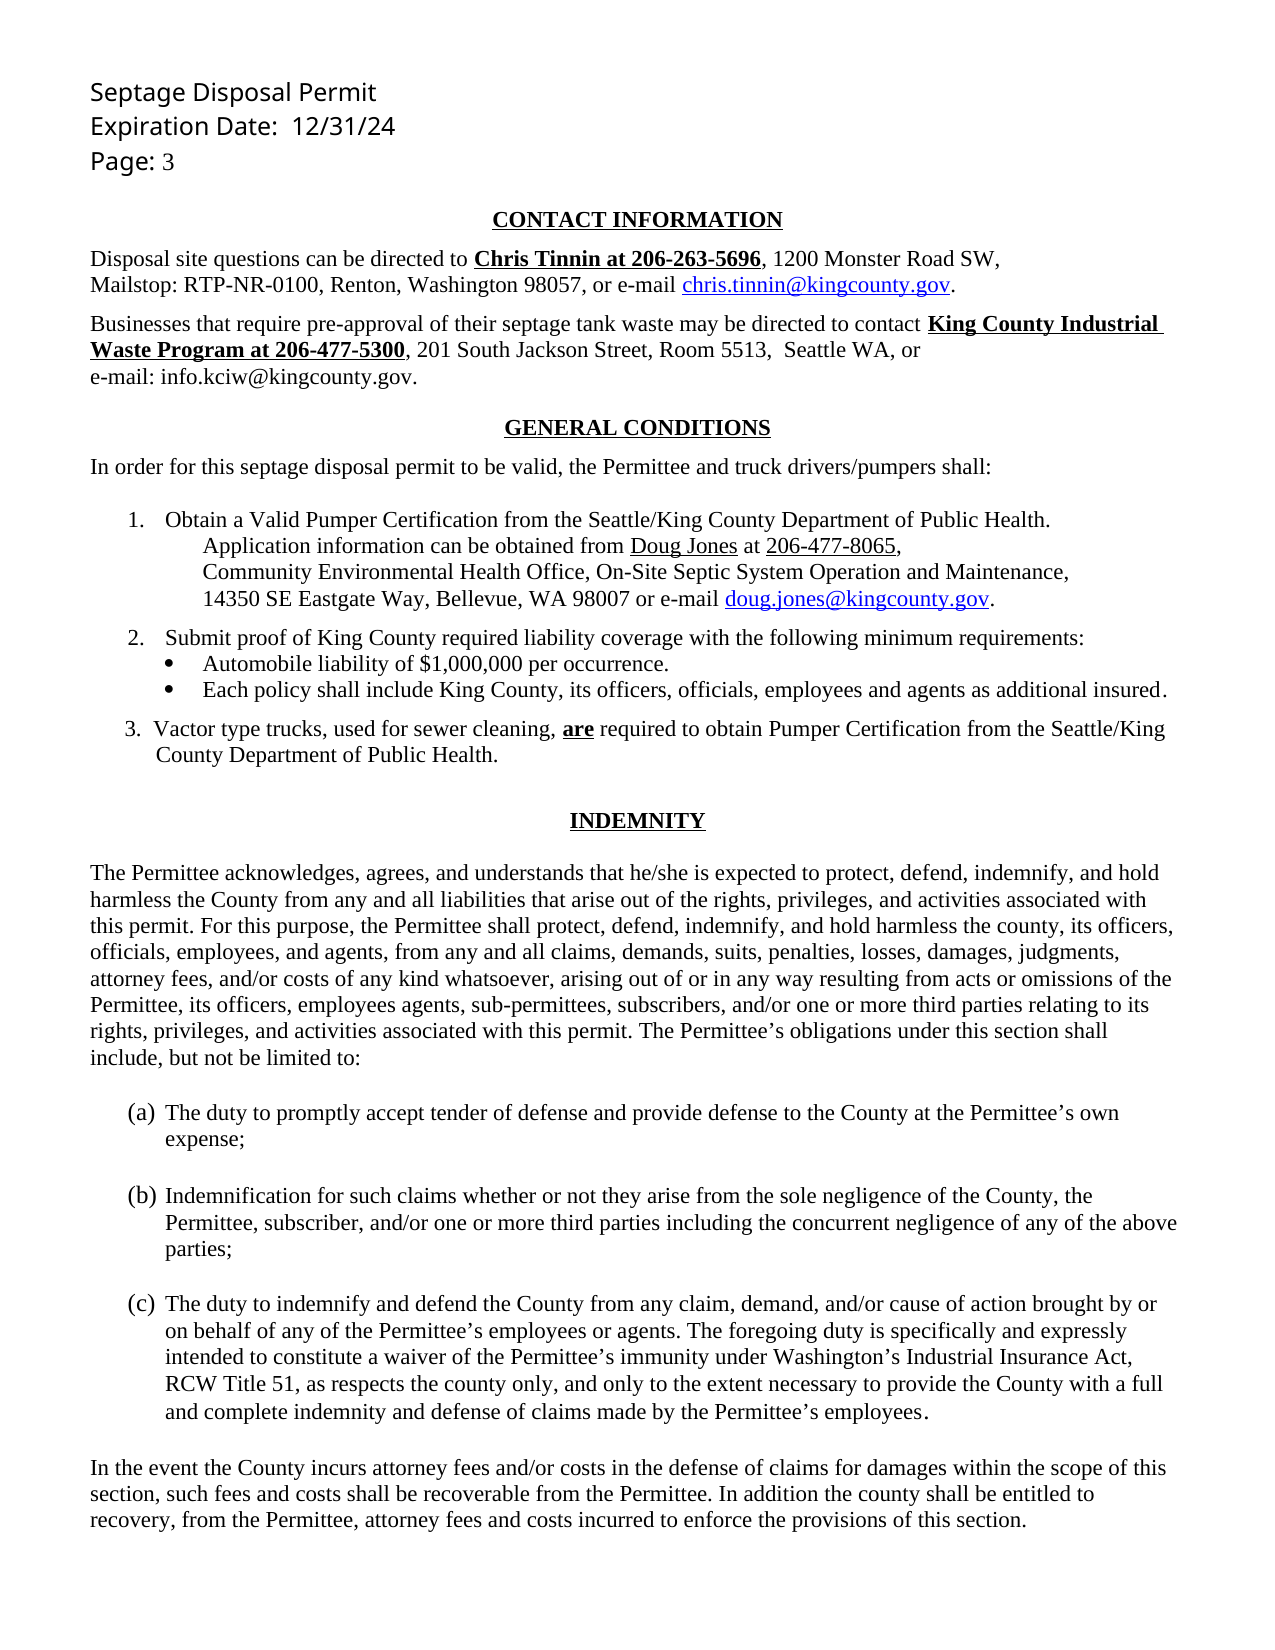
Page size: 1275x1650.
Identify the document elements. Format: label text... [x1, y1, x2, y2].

subtitle INDEMNITY [90, 807, 1185, 833]
list Each policy shall include King County, its officers, officials, employees and agents as additional insured. [165, 676, 1185, 703]
text In the event the County incurs attorney fees and/or costs in the defense of claims for damages within the scope of this section, such fees and costs shall be recoverable from the Permittee. In addition the county shall be entitled to recovery, from the Permittee, attorney fees and costs incurred to enforce the provisions of this section. [90, 1453, 1185, 1533]
text In order for this septage disposal permit to be valid, the Permittee and truck drivers/pumpers shall: [90, 453, 1185, 479]
list The duty to promptly accept tender of defense and provide defense to the County at the Permittee’s own expense; [127, 1097, 1185, 1152]
subtitle GENERAL CONDITIONS [90, 414, 1185, 440]
list Obtain a Valid Pumper Certification from the Seattle/King County Department of Public Health. [127, 506, 1185, 532]
text Community Environmental Health Office, On-Site Septic System Operation and Maintenance, [202, 558, 1185, 585]
text The Permittee acknowledges, agrees, and understands that he/she is expected to protect, defend, indemnify, and hold harmless the County from any and all liabilities that arise out of the rights, privileges, and activities associated with this permit. For this purpose, the Permittee shall protect, defend, indemnify, and hold harmless the county, its officers, officials, employees, and agents, from any and all claims, demands, suits, penalties, losses, damages, judgments, attorney fees, and/or costs of any kind whatsoever, arising out of or in any way resulting from acts or omissions of the Permittee, its officers, employees agents, sub-permittees, subscribers, and/or one or more third parties relating to its rights, privileges, and activities associated with this permit. The Permittee’s obligations under this section shall include, but not be limited to: [90, 859, 1185, 1070]
text Disposal site questions can be directed to Chris Tinnin at 206-263-5696, 1200 Monster Road SW, [90, 245, 1185, 271]
list Submit proof of King County required liability coverage with the following minimum requirements: [127, 623, 1185, 650]
subtitle CONTACT INFORMATION [90, 206, 1185, 232]
list The duty to indemnify and defend the County from any claim, demand, and/or cause of action brought by or on behalf of any of the Permittee’s employees or agents. The foregoing duty is specifically and expressly intended to constitute a waiver of the Permittee’s immunity under Washington’s Industrial Insurance Act, RCW Title 51, as respects the county only, and only to the extent necessary to provide the County with a full and complete indemnity and defense of claims made by the Permittee’s employees. [127, 1288, 1185, 1425]
text e-mail: info.kciw@kingcounty.gov. [90, 363, 1185, 389]
text Businesses that require pre-approval of their septage tank waste may be directed to contact King County Industrial Waste Program at 206-477-5300, 201 South Jackson Street, Room 5513, Seattle WA, or [90, 310, 1185, 363]
list Indemnification for such claims whether or not they arise from the sole negligence of the County, the Permittee, subscriber, and/or one or more third parties including the concurrent negligence of any of the above parties; [127, 1180, 1185, 1262]
text 14350 SE Eastgate Way, Bellevue, WA 98007 or e-mail doug.jones@kingcounty.gov. [202, 585, 1185, 611]
text 3. Vactor type trucks, used for sewer cleaning, are required to obtain Pumper Certification from the Seattle/King County Department of Public Health. [90, 715, 1185, 768]
list Automobile liability of $1,000,000 per occurrence. [165, 650, 1185, 676]
text Mailstop: RTP-NR-0100, Renton, Washington 98057, or e-mail chris.tinnin@kingcounty.gov. [90, 271, 1185, 297]
text Application information can be obtained from Doug Jones at 206-477-8065, [202, 532, 1185, 558]
